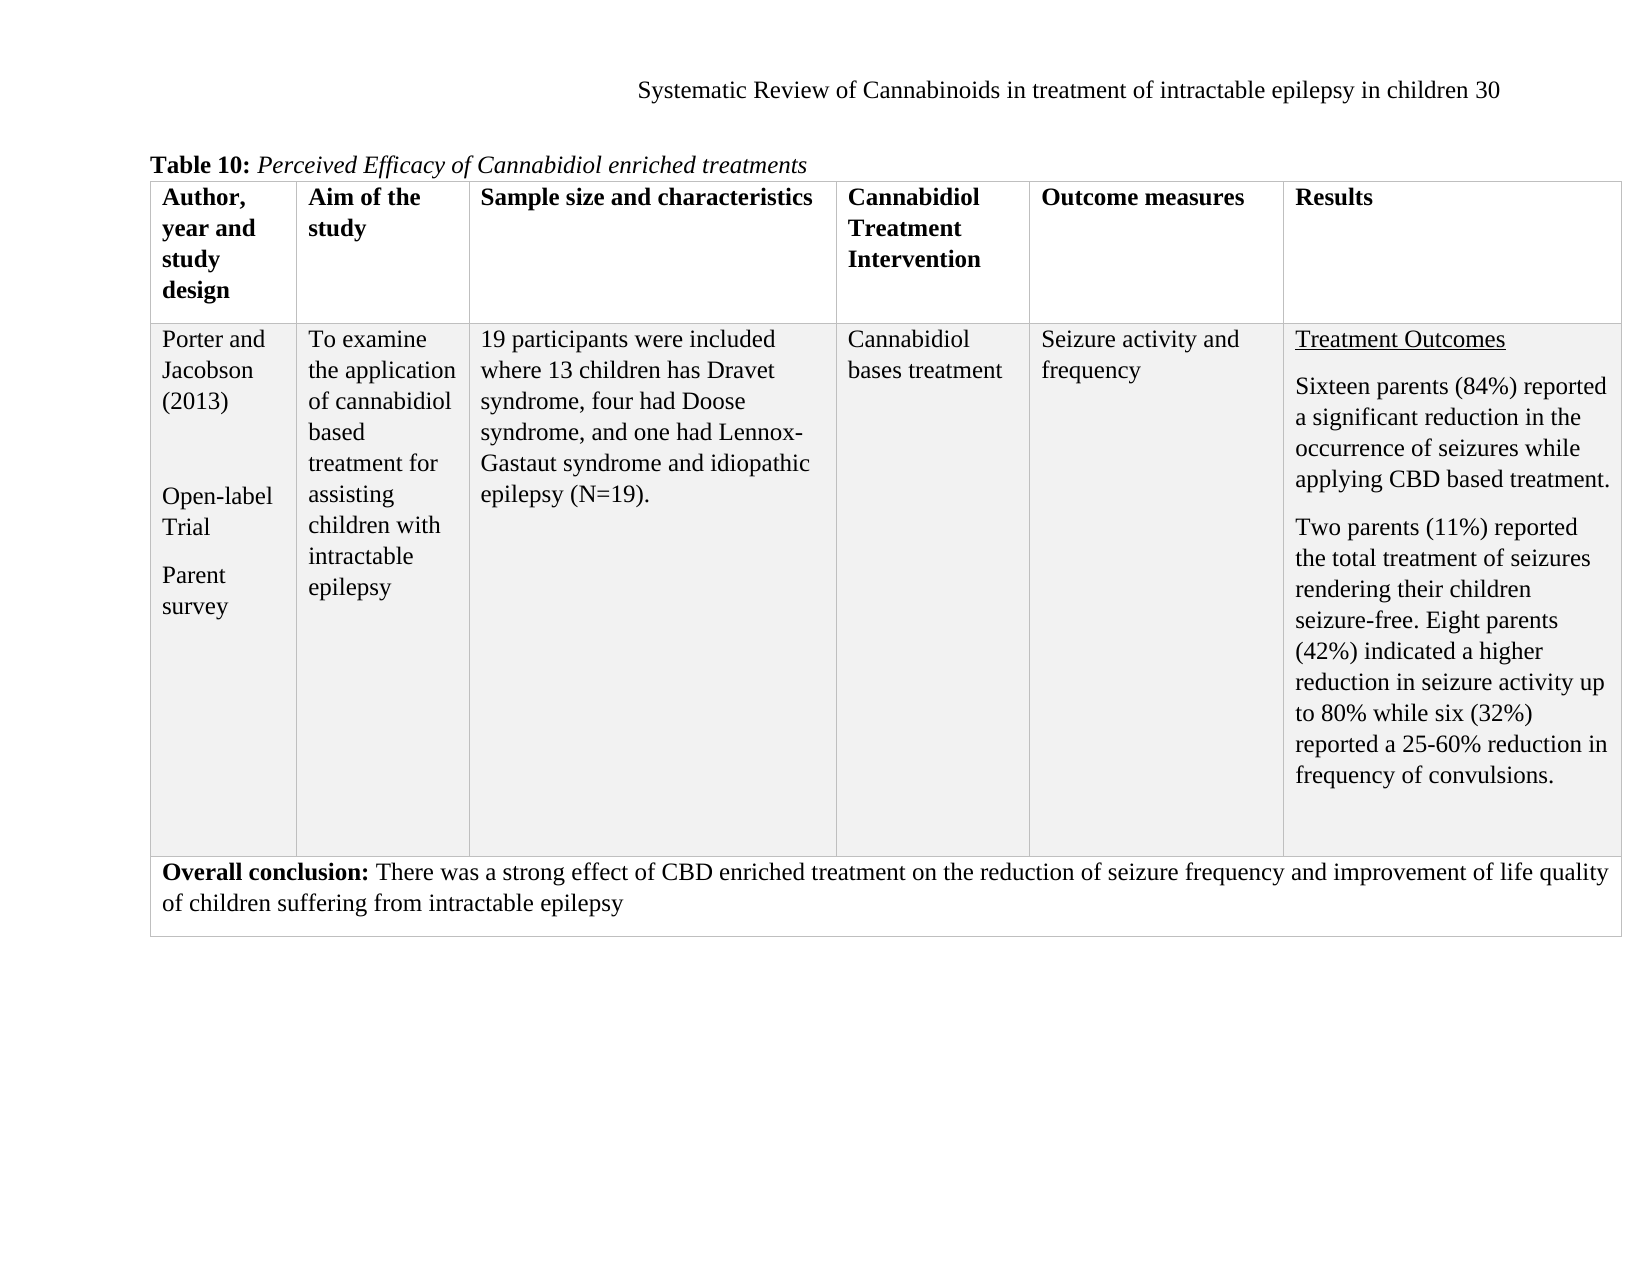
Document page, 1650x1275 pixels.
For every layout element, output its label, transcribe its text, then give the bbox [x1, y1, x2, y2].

table_cell To examine the application of cannabidiol based treatment for assisting children with intractable epilepsy [297, 324, 469, 856]
subtitle Table 10: Perceived Efficacy of Cannabidiol enriched treatments [150, 150, 1500, 179]
table_header Aim of the study [297, 182, 469, 323]
table_header Cannabidiol Treatment Intervention [837, 182, 1029, 323]
table_header Outcome measures [1030, 182, 1283, 323]
table_cell Porter and Jacobson (2013) Open-label Trial Parent survey [151, 324, 296, 856]
table_cell Treatment Outcomes Sixteen parents (84%) reported a significant reduction in the occurrence of seizures while applying CBD based treatment. Two parents (11%) reported the total treatment of seizures rendering their children seizure-free. Eight parents (42%) indicated a higher reduction in seizure activity up to 80% while six (32%) reported a 25-60% reduction in frequency of convulsions. [1284, 324, 1621, 856]
table_header Author, year and study design [151, 182, 296, 323]
table_header Results [1284, 182, 1621, 323]
table_header Sample size and characteristics [470, 182, 836, 323]
table_cell Overall conclusion: There was a strong effect of CBD enriched treatment on the reduction of seizure frequency and improvement of life quality of children suffering from intractable epilepsy [151, 857, 1621, 936]
table_cell 19 participants were included where 13 children has Dravet syndrome, four had Doose syndrome, and one had Lennox-Gastaut syndrome and idiopathic epilepsy (N=19). [470, 324, 836, 856]
table_cell Cannabidiol bases treatment [837, 324, 1029, 856]
table_cell Seizure activity and frequency [1030, 324, 1283, 856]
